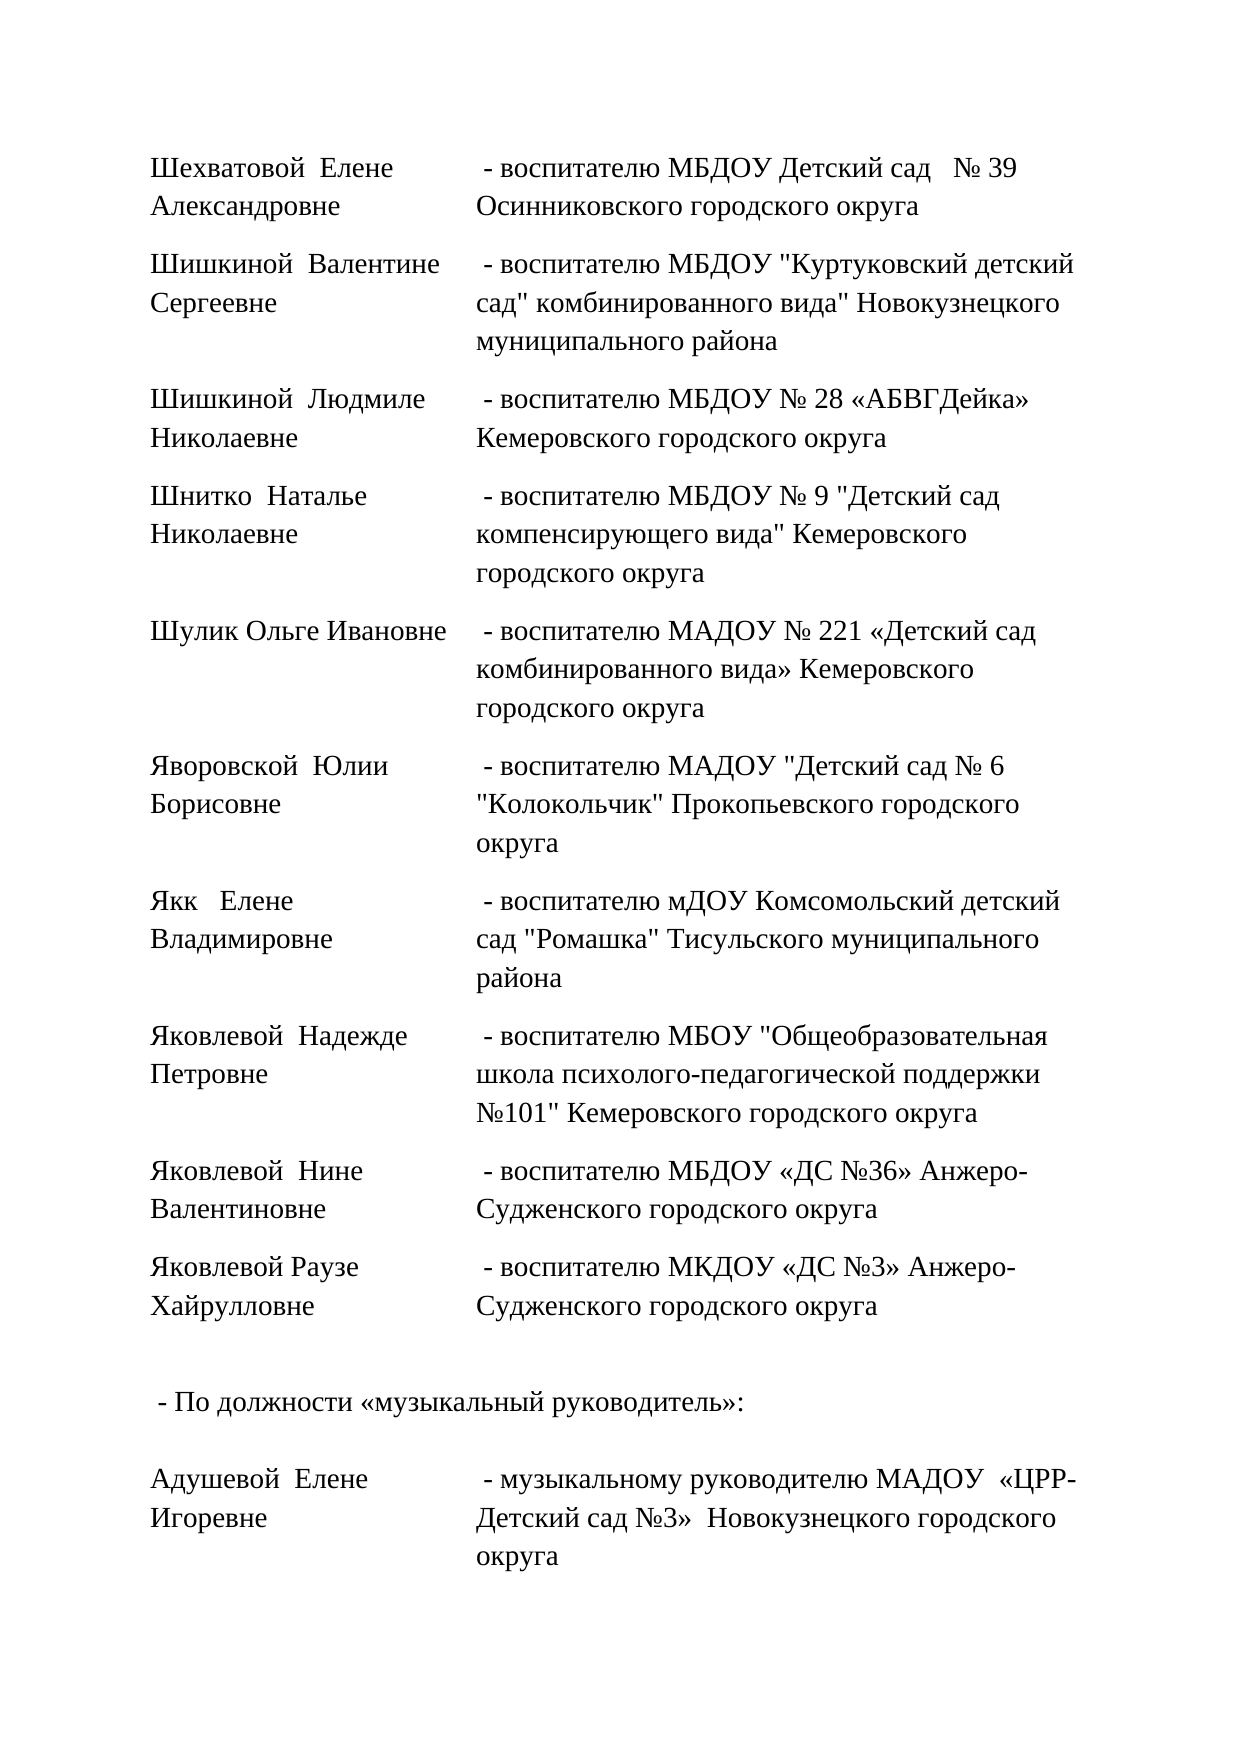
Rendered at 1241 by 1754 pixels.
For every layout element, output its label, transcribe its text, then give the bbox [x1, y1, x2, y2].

table_cell - воспитателю МБДОУ "Куртуковский детский сад" комбинированного вида" Новокузнецкого муниципального района [475, 246, 1091, 381]
table_cell Шехватовой Елене Александровне [149, 150, 475, 246]
table_cell Яковлевой Раузе Хайрулловне [149, 1249, 475, 1346]
table_cell Яковлевой Надежде Петровне [149, 1018, 475, 1153]
table_cell - воспитателю МБДОУ № 28 «АБВГДейка» Кемеровского городского округа [475, 381, 1091, 478]
table_cell - воспитателю МКДОУ «ДС №3» Анжеро-Судженского городского округа [475, 1249, 1091, 1346]
table_cell Якк Елене Владимировне [149, 883, 475, 1018]
table_cell - воспитателю МБДОУ Детский сад № 39 Осинниковского городского округа [475, 150, 1091, 246]
table_cell - воспитателю МБОУ "Общеобразовательная школа психолого-педагогической поддержки №101" Кемеровского городского округа [475, 1018, 1091, 1153]
table_header - музыкальному руководителю МАДОУ «ЦРР-Детский сад №3» Новокузнецкого городского округа [475, 1461, 1091, 1596]
table_header Адушевой Елене Игоревне [149, 1461, 475, 1596]
table_cell Шишкиной Людмиле Николаевне [149, 381, 475, 478]
table_cell Яковлевой Нине Валентиновне [149, 1153, 475, 1249]
table_cell Яворовской Юлии Борисовне [149, 748, 475, 883]
table_cell - воспитателю МАДОУ № 221 «Детский сад комбинированного вида» Кемеровского городского округа [475, 613, 1091, 748]
table_cell - воспитателю МБДОУ № 9 "Детский сад компенсирующего вида" Кемеровского городского округа [475, 478, 1091, 613]
table_cell - воспитателю МАДОУ "Детский сад № 6 "Колокольчик" Прокопьевского городского округа [475, 748, 1091, 883]
table_cell Шулик Ольге Ивановне [149, 613, 475, 748]
text - По должности «музыкальный руководитель»: [150, 1384, 1090, 1418]
table_cell Шнитко Наталье Николаевне [149, 478, 475, 613]
table_cell Шишкиной Валентине Сергеевне [149, 246, 475, 381]
table_cell - воспитателю МБДОУ «ДС №36» Анжеро-Судженского городского округа [475, 1153, 1091, 1249]
table_cell - воспитателю мДОУ Комсомольский детский сад "Ромашка" Тисульского муниципального района [475, 883, 1091, 1018]
